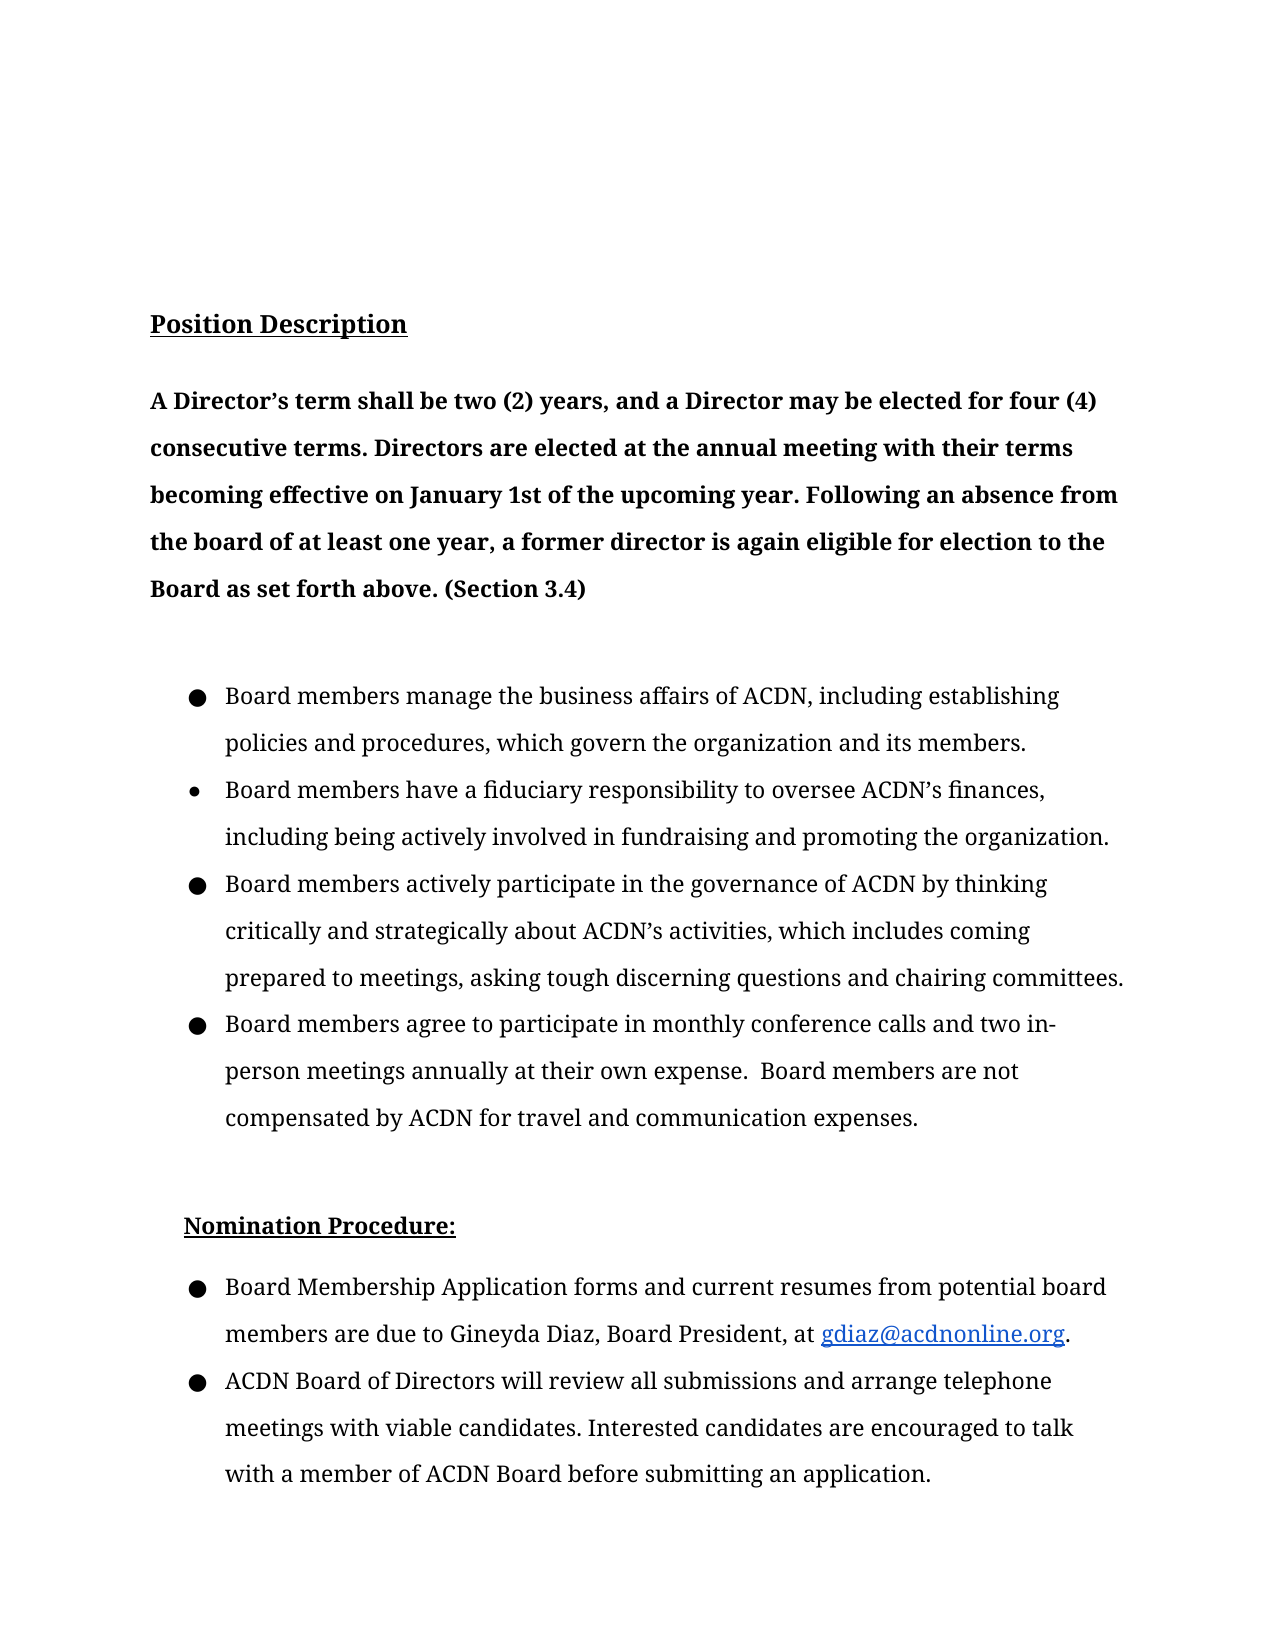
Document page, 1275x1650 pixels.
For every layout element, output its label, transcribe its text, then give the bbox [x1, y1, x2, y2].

list Board members actively participate in the governance of ACDN by thinking critically and strategically about ACDN’s activities, which includes coming prepared to meetings, asking tough discerning questions and chairing committees. [187, 868, 1125, 993]
text A Director’s term shall be two (2) years, and a Director may be elected for four (4) consecutive terms. Directors are elected at the annual meeting with their terms becoming effective on January 1st of the upcoming year. Following an absence from the board of at least one year, a former director is again eligible for election to the Board as set forth above. (Section 3.4) [150, 385, 1125, 604]
list Board members have a fiduciary responsibility to oversee ACDN’s finances, including being actively involved in fundraising and promoting the organization. [187, 774, 1125, 852]
text Position Description [150, 307, 1125, 341]
list Board members manage the business affairs of ACDN, including establishing policies and procedures, which govern the organization and its members. [187, 680, 1125, 758]
list ACDN Board of Directors will review all submissions and arrange telephone meetings with viable candidates. Interested candidates are encouraged to talk with a member of ACDN Board before submitting an application. [187, 1365, 1125, 1490]
list Board Membership Application forms and current resumes from potential board members are due to Gineyda Diaz, Board President, at gdiaz@acdnonline.org. [187, 1271, 1125, 1349]
text Nomination Procedure: [183, 1210, 1125, 1241]
list Board members agree to participate in monthly conference calls and two in-person meetings annually at their own expense. Board members are not compensated by ACDN for travel and communication expenses. [187, 1008, 1125, 1133]
